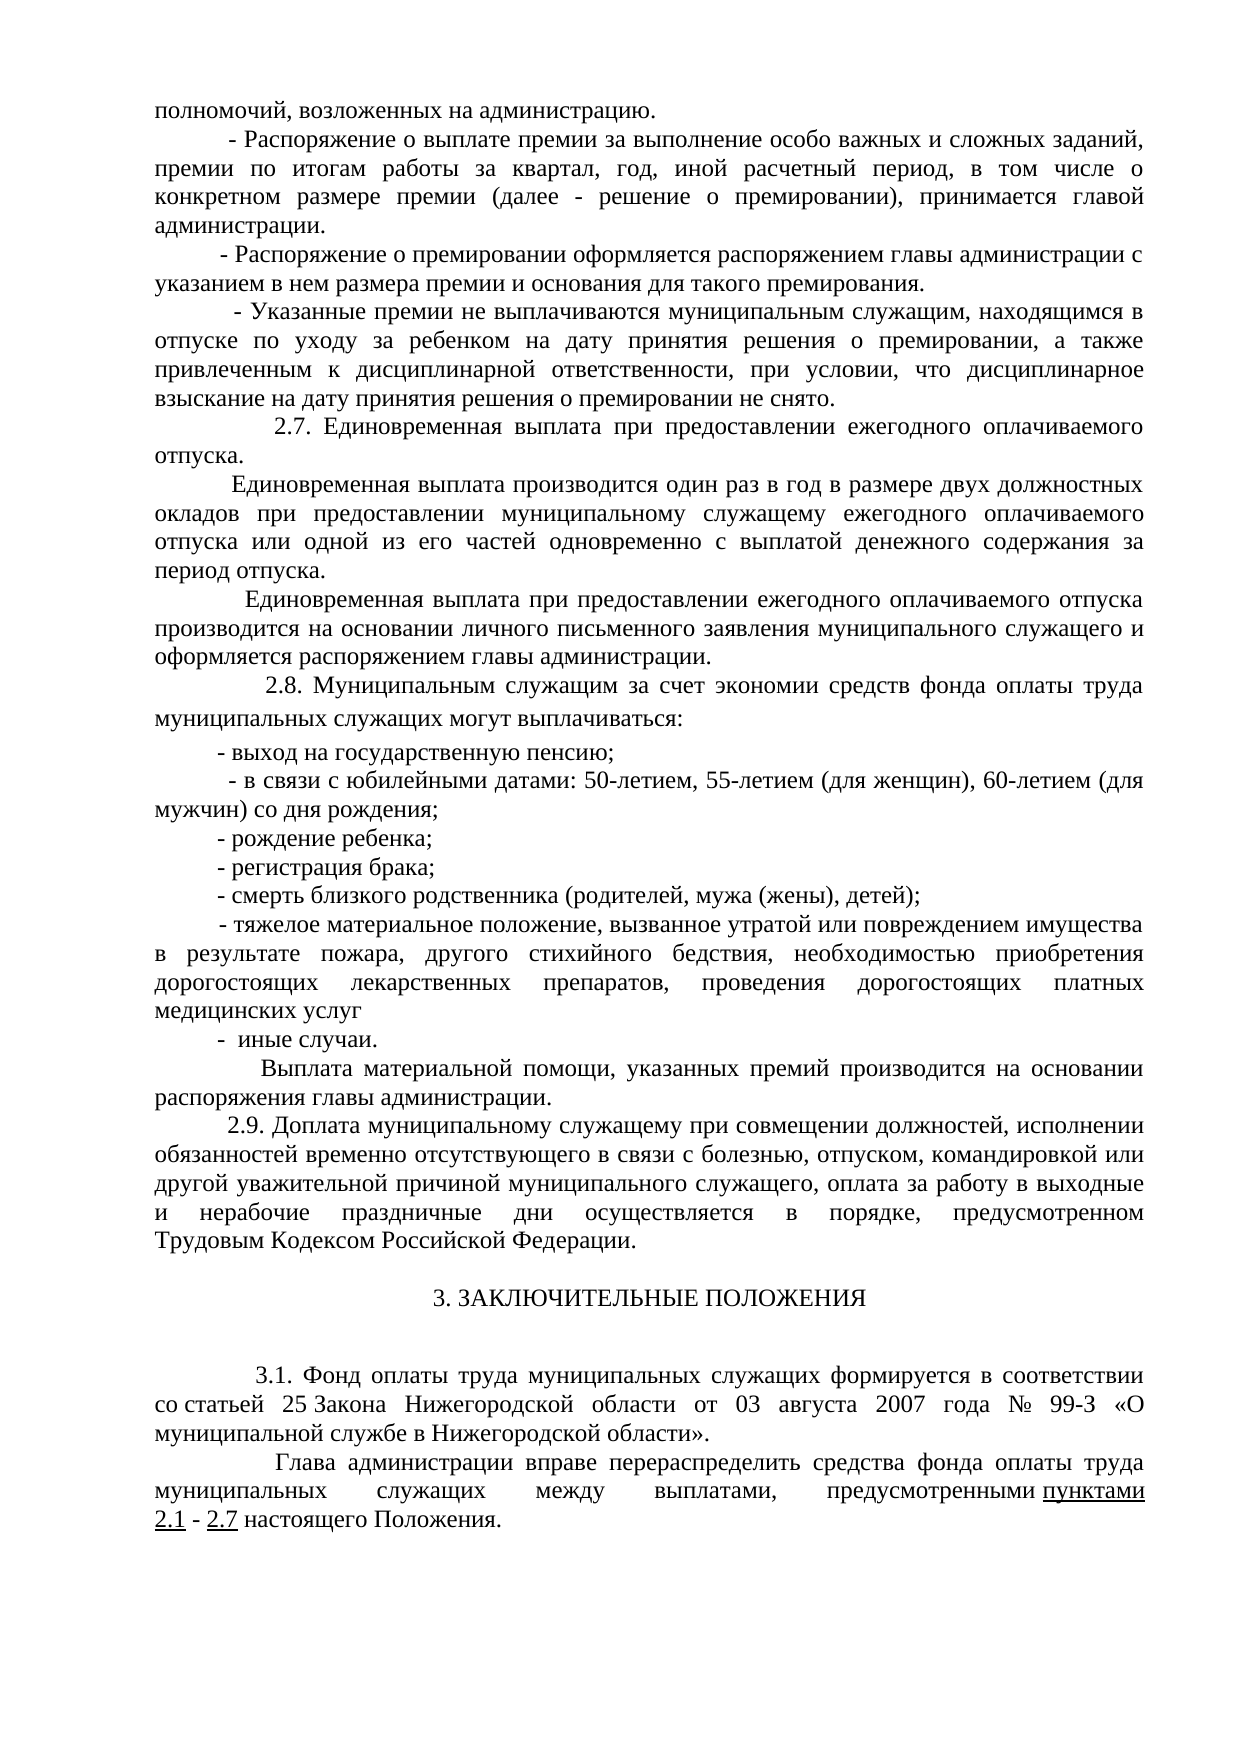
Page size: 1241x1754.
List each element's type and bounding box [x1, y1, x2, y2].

table_header [148, 89, 1152, 1617]
